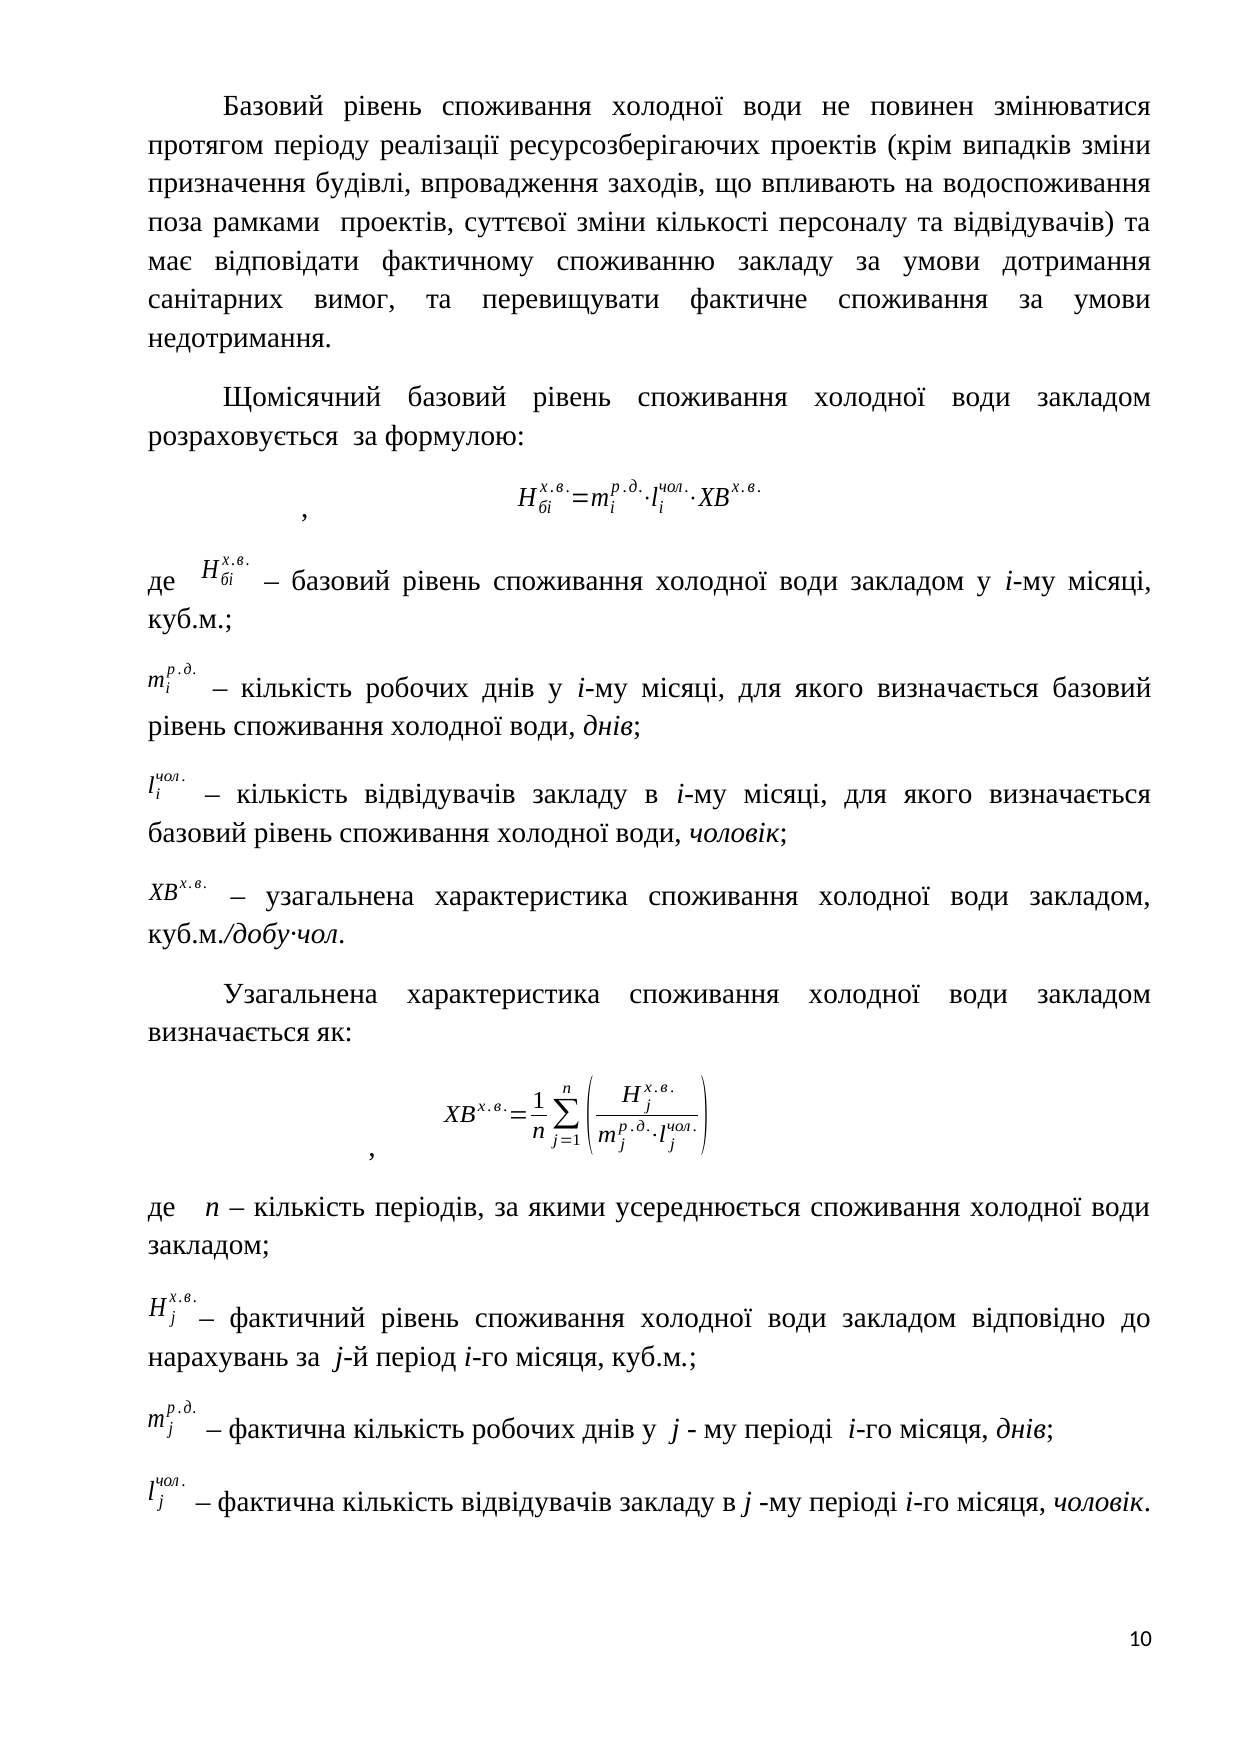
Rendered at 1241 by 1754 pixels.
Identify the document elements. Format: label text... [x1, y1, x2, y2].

text де n – кількість періодів, за якими усереднюється споживання холодної води закладом; [148, 1189, 1152, 1261]
text – фактична кількість відвідувачів закладу в j -му періоді i-го місяця, чоловік. [148, 1471, 1152, 1518]
text – узагальнена характеристика споживання холодної води закладом, куб.м./добу·чол. [148, 874, 1152, 950]
text – фактичний рівень споживання холодної води закладом відповідно до нарахувань за j-й період i-го місяця, куб.м.; [148, 1287, 1152, 1372]
text , [148, 477, 1152, 524]
text – кількість відвідувачів закладу в i-му місяці, для якого визначається базовий рівень споживання холодної води, чоловік; [148, 768, 1152, 848]
text Базовий рівень споживання холодної води не повинен змінюватися протягом періоду реалізації ресурсозберігаючих проектів (крім випадків зміни призначення будівлі, впровадження заходів, що впливають на водоспоживання поза рамками проектів, суттєвої зміни кількості персоналу та відвідувачів) та має відповідати фактичному споживанню закладу за умови дотримання санітарних вимог, та перевищувати фактичне споживання за умови недотримання. [148, 88, 1152, 353]
text , [148, 1074, 1152, 1163]
text – кількість робочих днів у i-му місяці, для якого визначається базовий рівень споживання холодної води, днів; [148, 661, 1152, 742]
text – фактична кількість робочих днів у j - му періоді i-го місяця, днів; [148, 1398, 1152, 1445]
text де – базовий рівень споживання холодної води закладом у i-му місяці, куб.м.; [148, 550, 1152, 635]
text Узагальнена характеристика споживання холодної води закладом визначається як: [148, 976, 1152, 1048]
text Щомісячний базовий рівень споживання холодної води закладом розраховується за формулою: [148, 379, 1152, 451]
